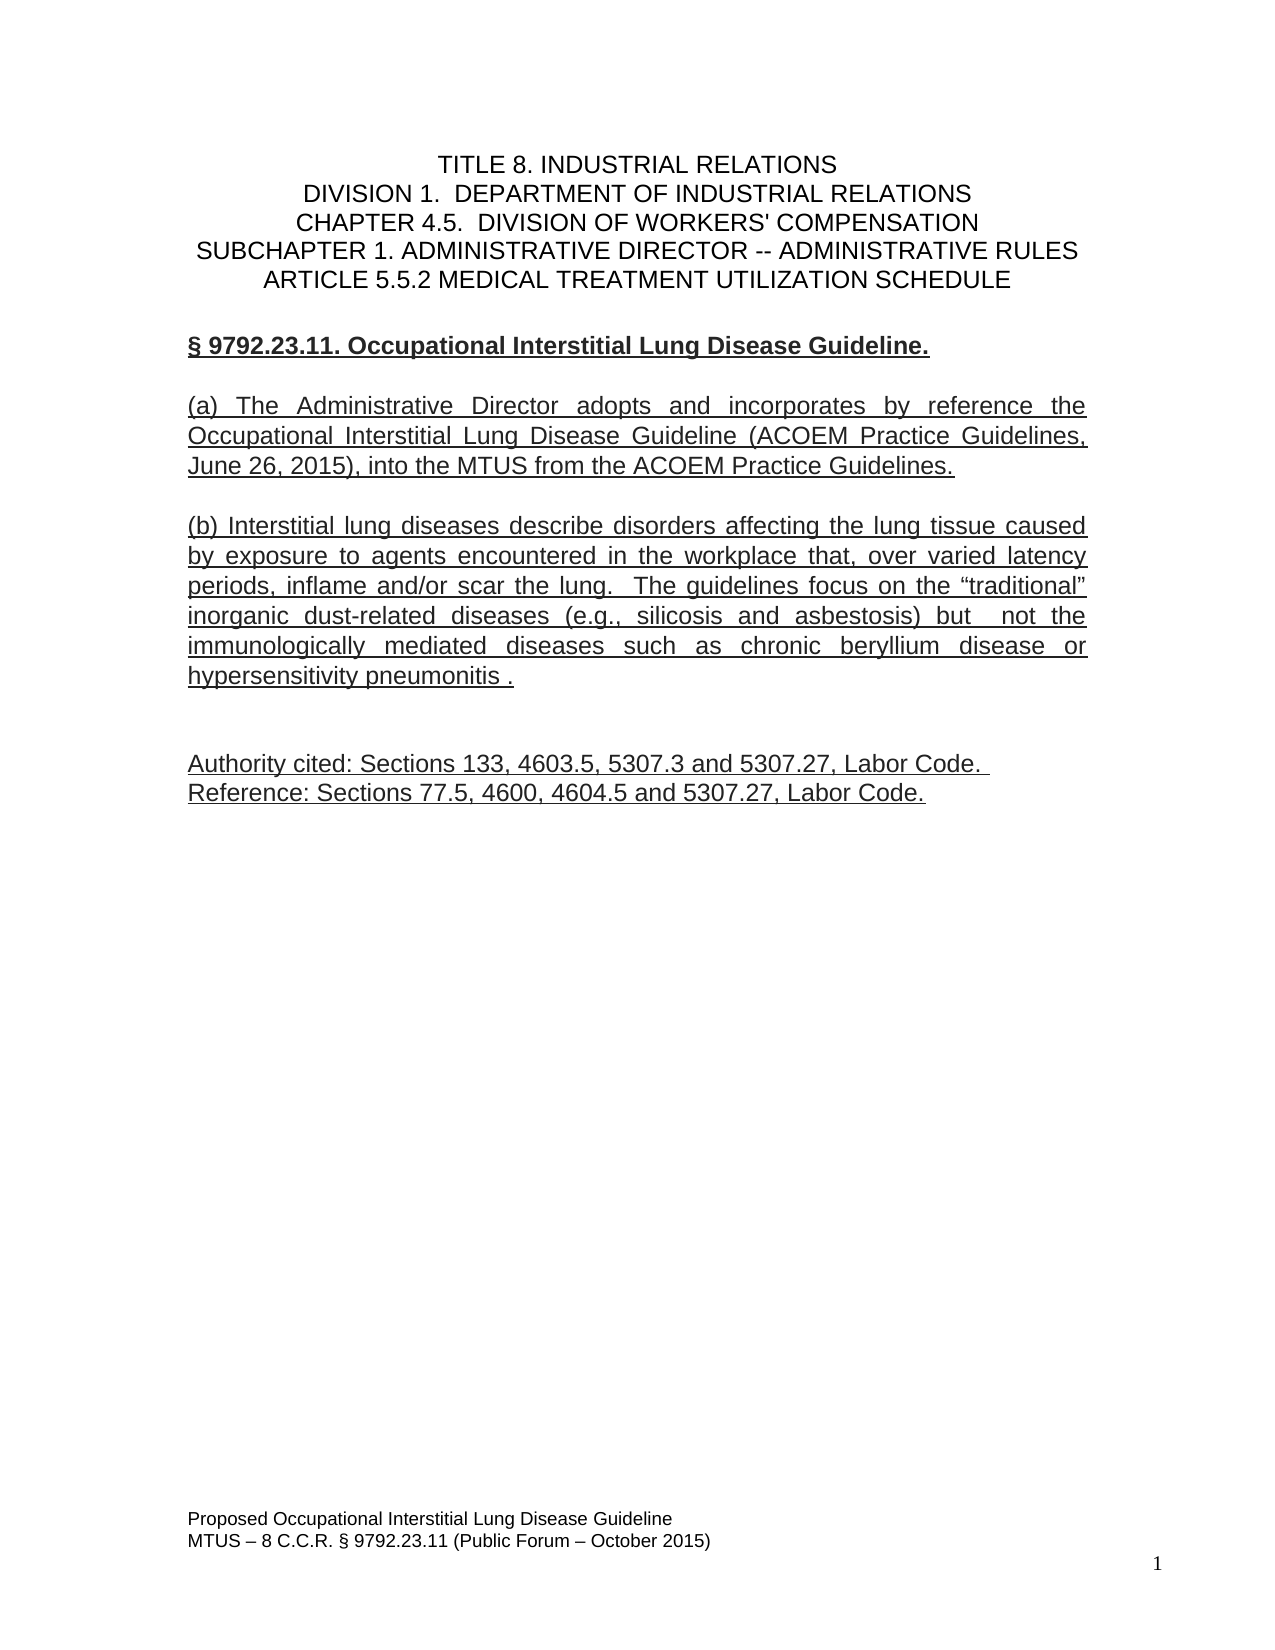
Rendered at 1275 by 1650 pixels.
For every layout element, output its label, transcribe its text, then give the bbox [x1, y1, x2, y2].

text CHAPTER 4.5. DIVISION OF WORKERS' COMPENSATION [187, 207, 1087, 236]
text (b) Interstitial lung diseases describe disorders affecting the lung tissue caused by exposure to agents encountered in the workplace that, over varied latency periods, inflame and/or scar the lung. The guidelines focus on the “traditional” inorganic dust-related diseases (e.g., silicosis and asbestosis) but not the immunologically mediated diseases such as chronic beryllium disease or hypersensitivity pneumonitis . [187, 537, 1087, 566]
text (b) Interstitial lung diseases describe disorders affecting the lung tissue caused by exposure to agents encountered in the workplace that, over varied latency periods, inflame and/or scar the lung. The guidelines focus on the “traditional” inorganic dust-related diseases (e.g., silicosis and asbestosis) but not the immunologically mediated diseases such as chronic beryllium disease or hypersensitivity pneumonitis . [187, 597, 1087, 626]
text (a) The Administrative Director adopts and incorporates by reference the Occupational Interstitial Lung Disease Guideline (ACOEM Practice Guidelines, June 26, 2015), into the MTUS from the ACOEM Practice Guidelines. [187, 447, 1087, 480]
text § 9792.23.11. Occupational Interstitial Lung Disease Guideline. [187, 322, 1087, 360]
text DIVISION 1. DEPARTMENT OF INDUSTRIAL RELATIONS [187, 179, 1087, 207]
text Authority cited: Sections 133, 4603.5, 5307.3 and 5307.27, Labor Code. [187, 749, 1087, 777]
text SUBCHAPTER 1. ADMINISTRATIVE DIRECTOR -- ADMINISTRATIVE RULES [187, 236, 1087, 265]
text (b) Interstitial lung diseases describe disorders affecting the lung tissue caused by exposure to agents encountered in the workplace that, over varied latency periods, inflame and/or scar the lung. The guidelines focus on the “traditional” inorganic dust-related diseases (e.g., silicosis and asbestosis) but not the immunologically mediated diseases such as chronic beryllium disease or hypersensitivity pneumonitis . [187, 627, 1087, 656]
text (b) Interstitial lung diseases describe disorders affecting the lung tissue caused by exposure to agents encountered in the workplace that, over varied latency periods, inflame and/or scar the lung. The guidelines focus on the “traditional” inorganic dust-related diseases (e.g., silicosis and asbestosis) but not the immunologically mediated diseases such as chronic beryllium disease or hypersensitivity pneumonitis . [187, 567, 1087, 596]
text TITLE 8. INDUSTRIAL RELATIONS [187, 150, 1087, 179]
text (a) The Administrative Director adopts and incorporates by reference the Occupational Interstitial Lung Disease Guideline (ACOEM Practice Guidelines, June 26, 2015), into the MTUS from the ACOEM Practice Guidelines. [187, 390, 1087, 416]
text ARTICLE 5.5.2 MEDICAL TREATMENT UTILIZATION SCHEDULE [187, 265, 1087, 294]
text (a) The Administrative Director adopts and incorporates by reference the Occupational Interstitial Lung Disease Guideline (ACOEM Practice Guidelines, June 26, 2015), into the MTUS from the ACOEM Practice Guidelines. [187, 417, 1087, 446]
text (b) Interstitial lung diseases describe disorders affecting the lung tissue caused by exposure to agents encountered in the workplace that, over varied latency periods, inflame and/or scar the lung. The guidelines focus on the “traditional” inorganic dust-related diseases (e.g., silicosis and asbestosis) but not the immunologically mediated diseases such as chronic beryllium disease or hypersensitivity pneumonitis . [187, 657, 1087, 690]
text Reference: Sections 77.5, 4600, 4604.5 and 5307.27, Labor Code. [187, 777, 1087, 806]
